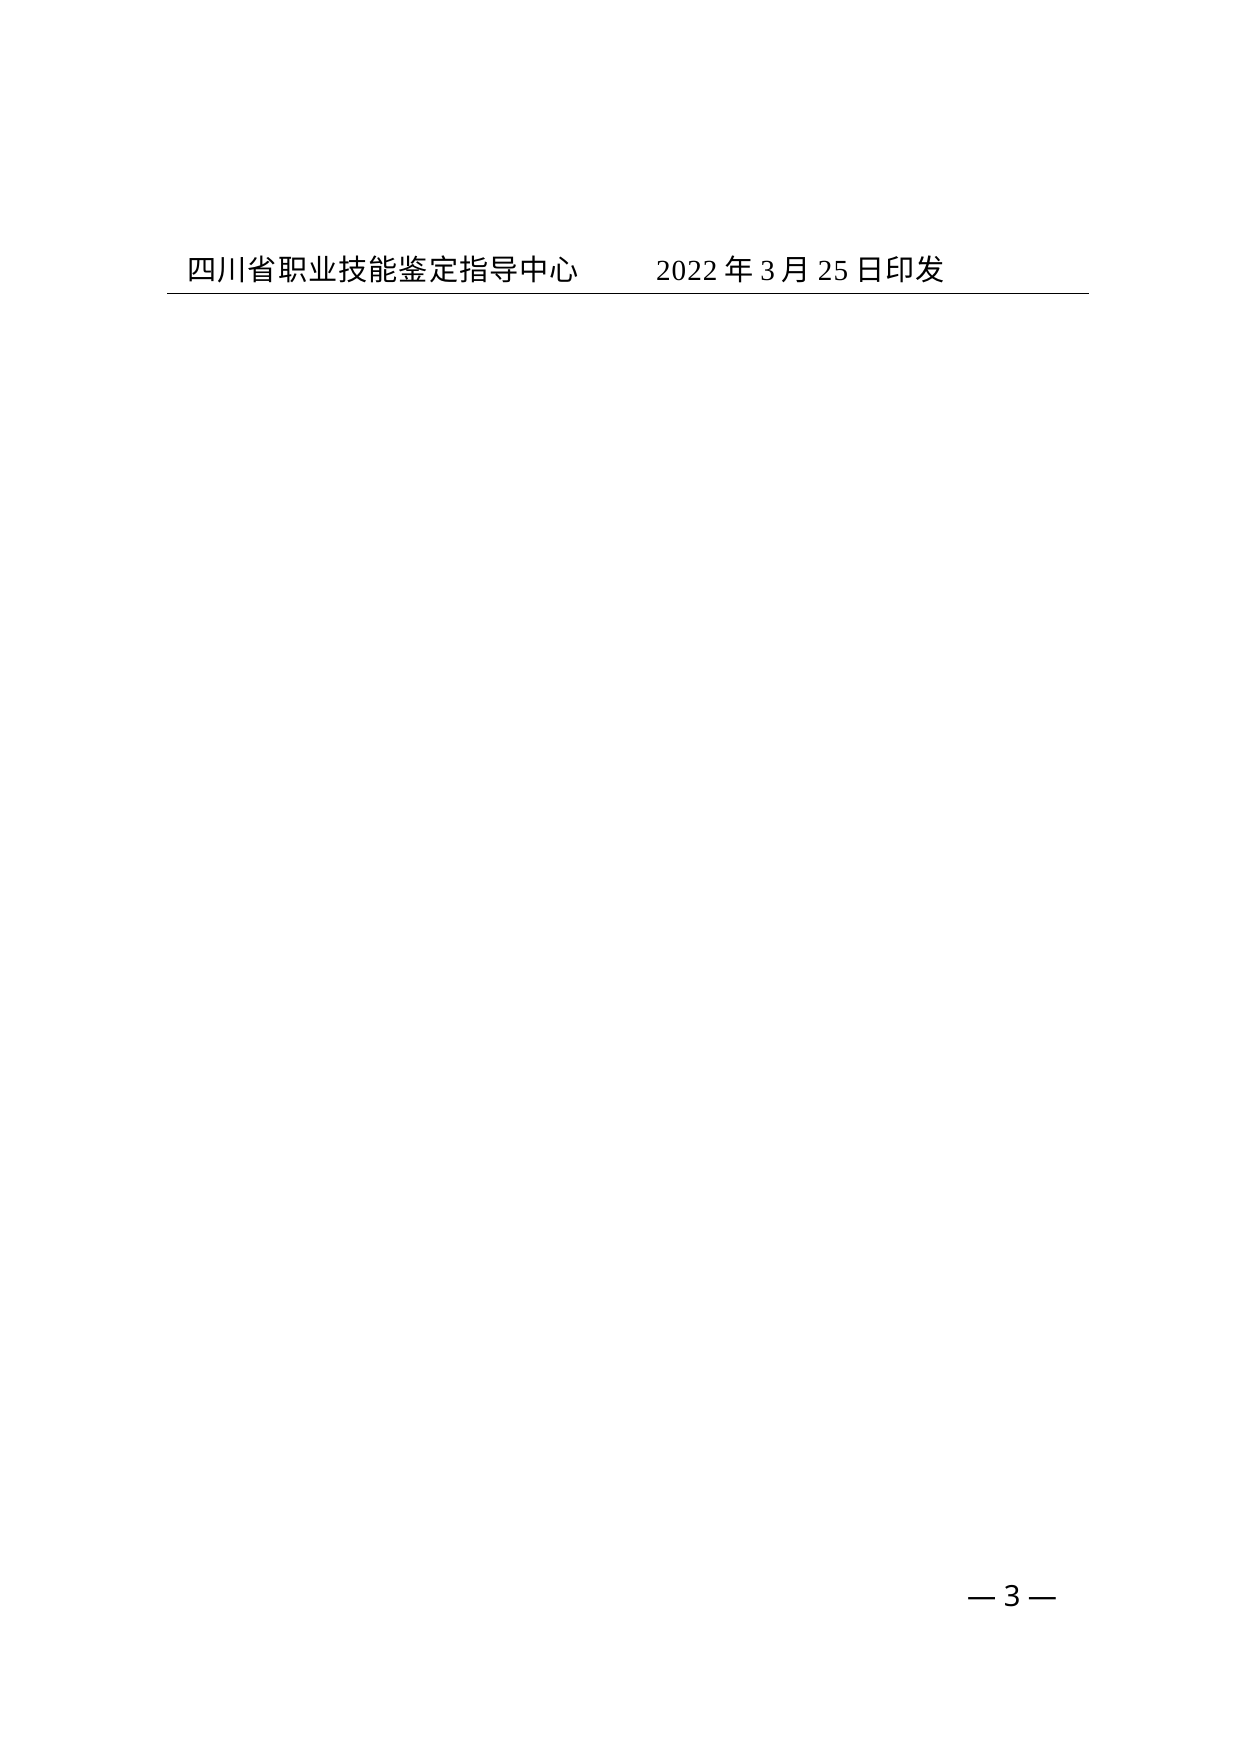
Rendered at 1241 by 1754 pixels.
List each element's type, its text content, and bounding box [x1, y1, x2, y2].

text 四川省职业技能鉴定指导中心 2022年3月25日印发 [187, 233, 1087, 293]
